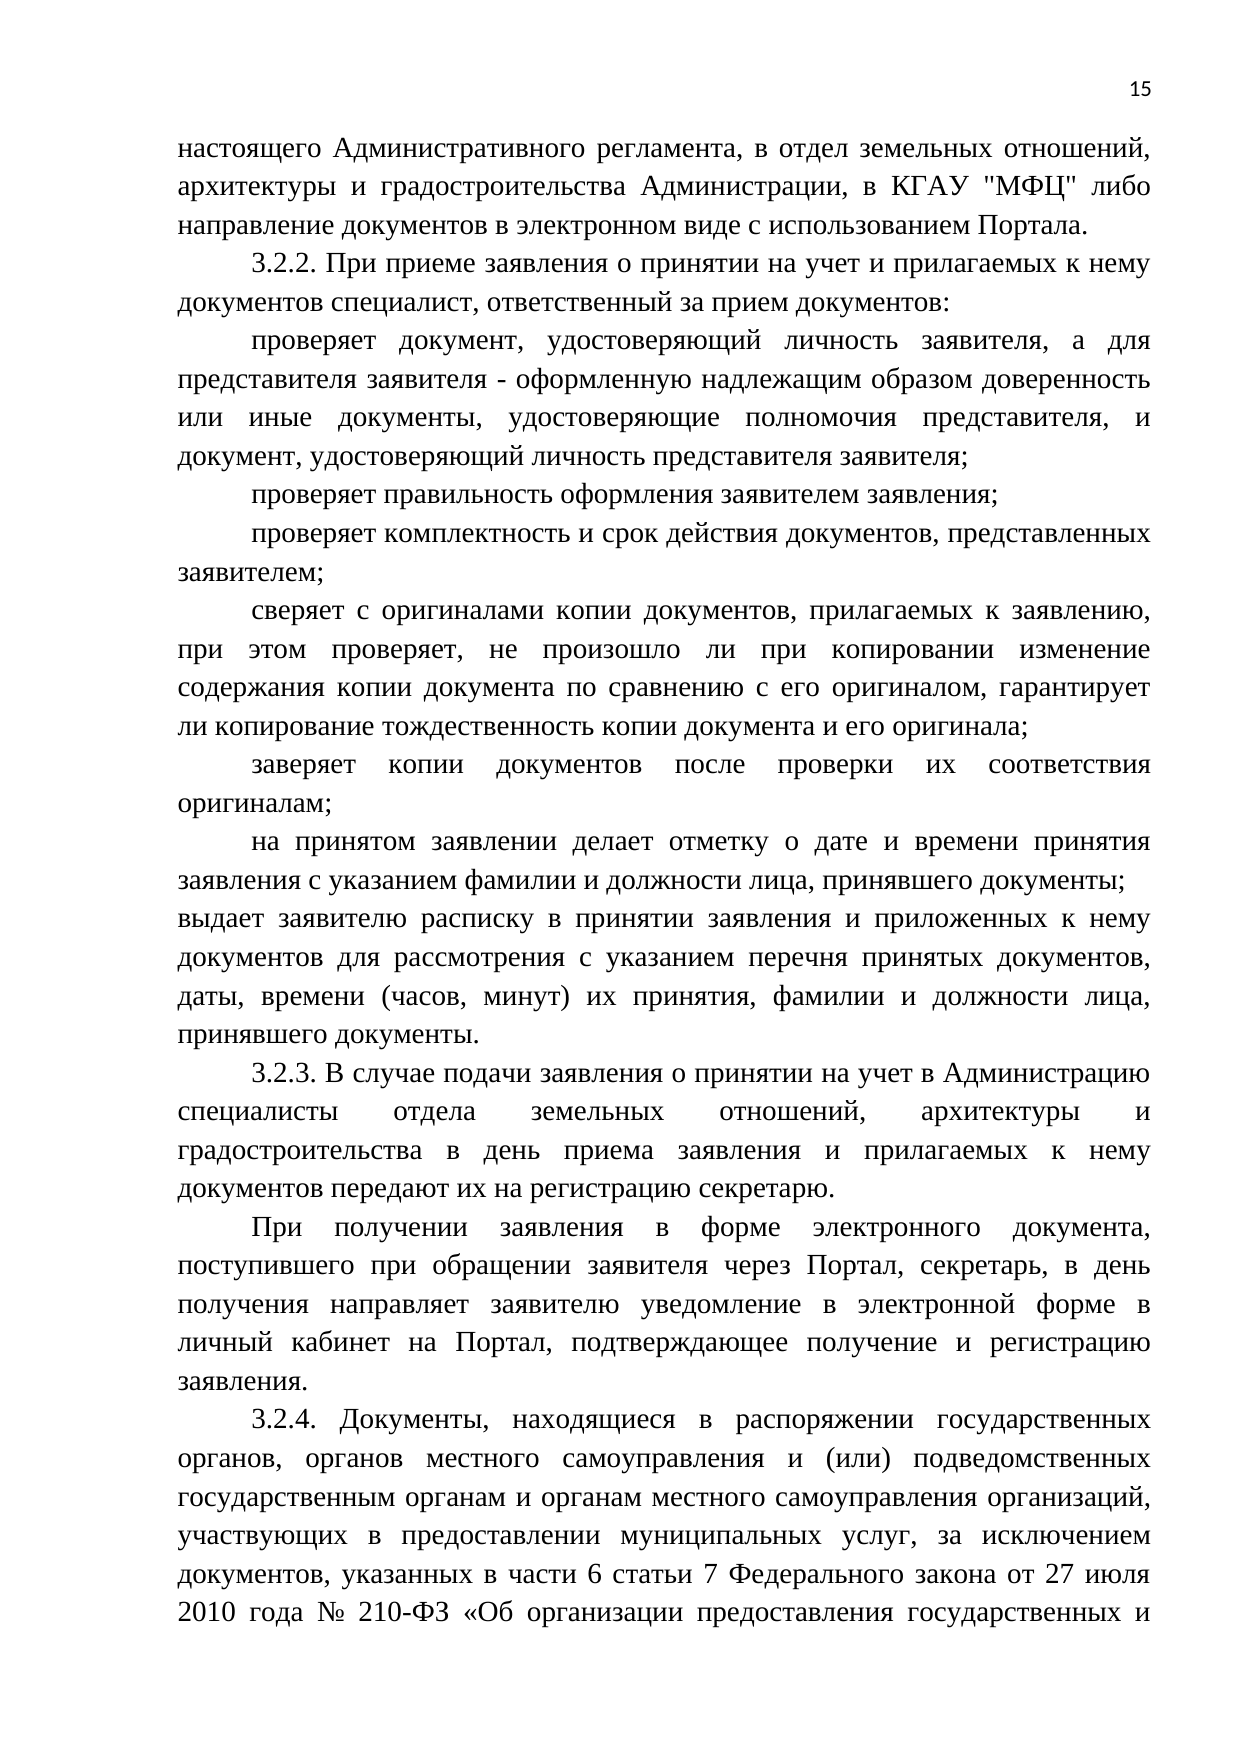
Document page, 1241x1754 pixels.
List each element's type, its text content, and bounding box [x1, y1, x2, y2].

text проверяет документ, удостоверяющий личность заявителя, а для представителя заявителя - оформленную надлежащим образом доверенность или иные документы, удостоверяющие полномочия представителя, и документ, удостоверяющий личность представителя заявителя; [177, 322, 1152, 472]
text 3.2.3. В случае подачи заявления о принятии на учет в Администрацию специалисты отдела земельных отношений, архитектуры и градостроительства в день приема заявления и прилагаемых к нему документов передают их на регистрацию секретарю. [177, 1055, 1152, 1204]
text заверяет копии документов после проверки их соответствия оригиналам; [177, 746, 1152, 818]
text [177, 1402, 1152, 1628]
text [177, 130, 1152, 240]
text проверяет правильность оформления заявителем заявления; [177, 477, 1152, 510]
text сверяет с оригиналами копии документов, прилагаемых к заявлению, при этом проверяет, не произошло ли при копировании изменение содержания копии документа по сравнению с его оригиналом, гарантирует ли копирование тождественность копии документа и его оригинала; [177, 592, 1152, 741]
text выдает заявителю расписку в принятии заявления и приложенных к нему документов для рассмотрения с указанием перечня принятых документов, даты, времени (часов, минут) их принятия, фамилии и должности лица, принявшего документы. [177, 901, 1152, 1050]
text на принятом заявлении делает отметку о дате и времени принятия заявления с указанием фамилии и должности лица, принявшего документы; [177, 823, 1152, 896]
text При получении заявления в форме электронного документа, поступившего при обращении заявителя через Портал, секретарь, в день получения направляет заявителю уведомление в электронной форме в личный кабинет на Портал, подтверждающее получение и регистрацию заявления. [177, 1209, 1152, 1397]
text проверяет комплектность и срок действия документов, представленных заявителем; [177, 515, 1152, 587]
text 3.2.2. При приеме заявления о принятии на учет и прилагаемых к нему документов специалист, ответственный за прием документов: [177, 245, 1152, 317]
